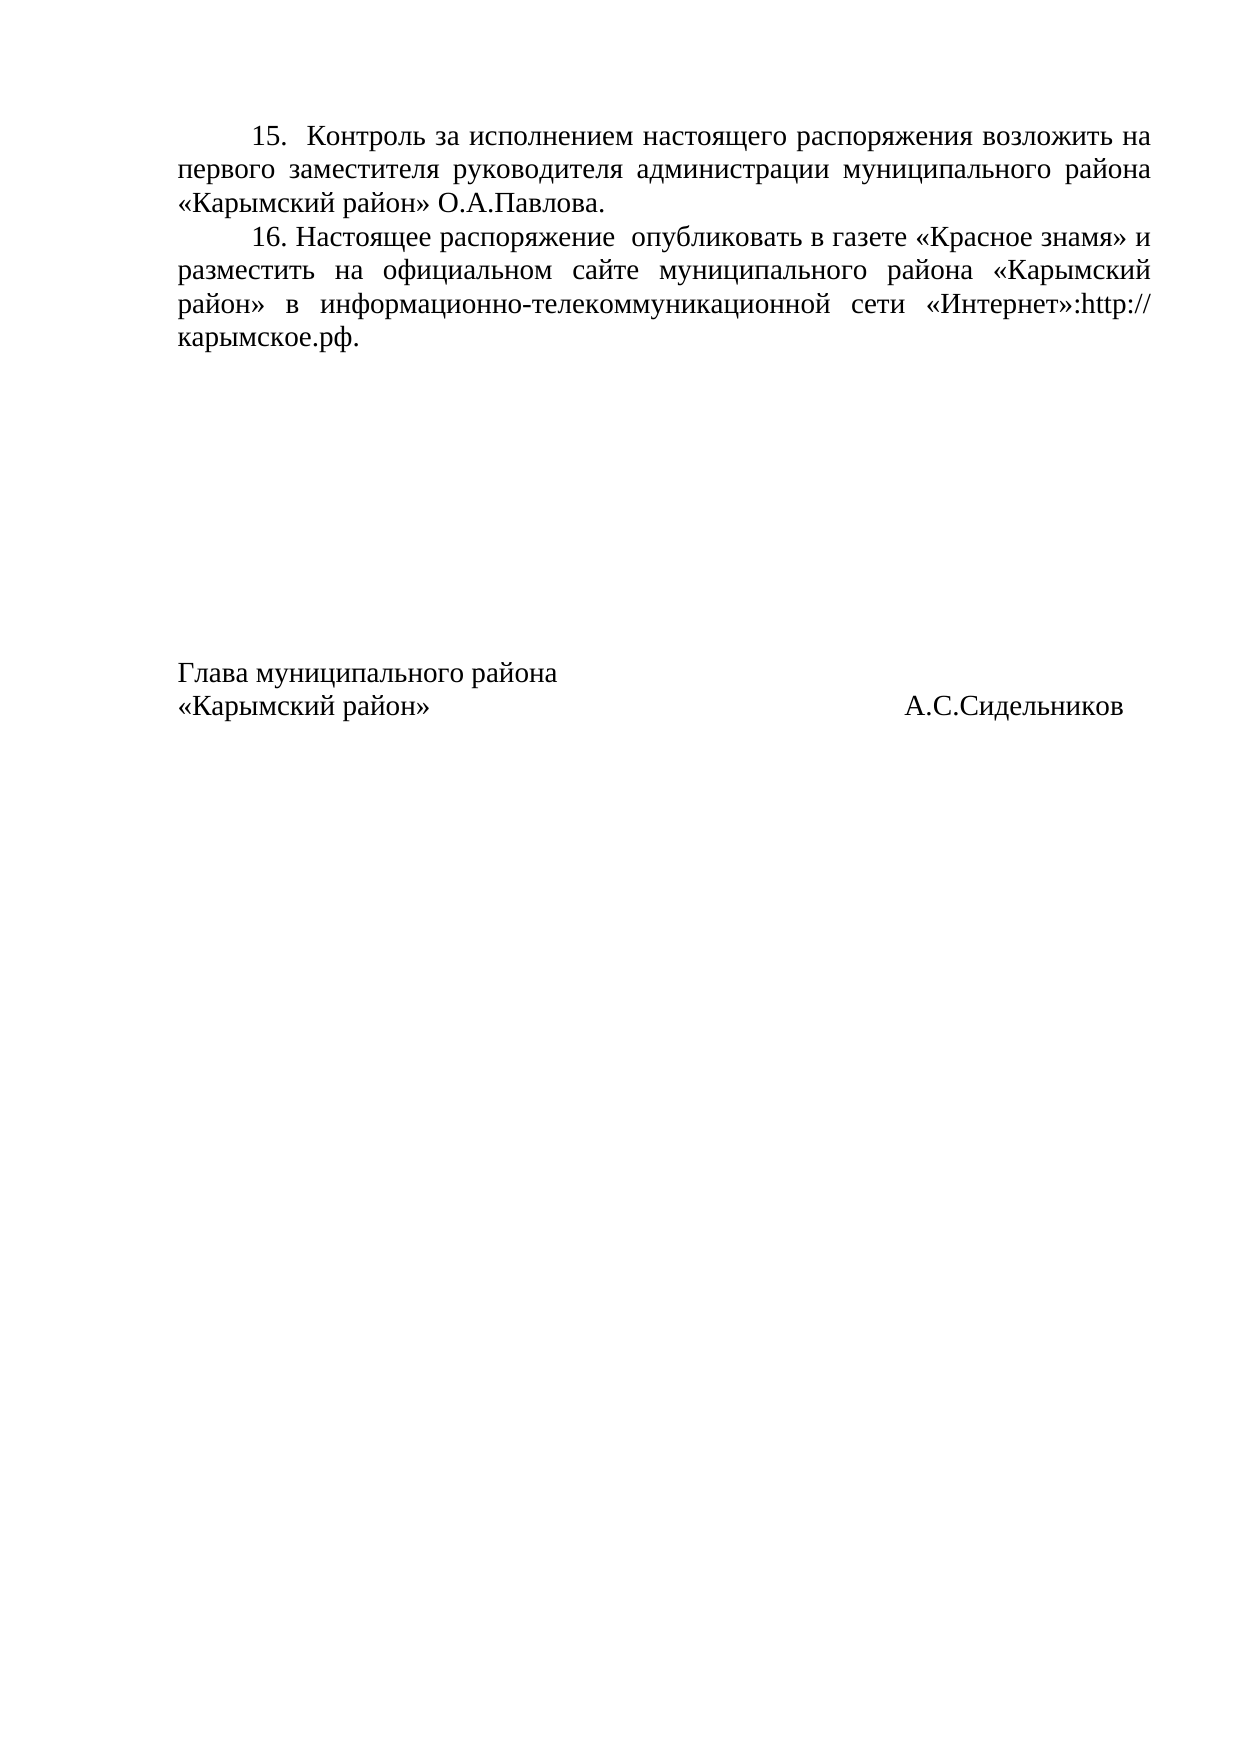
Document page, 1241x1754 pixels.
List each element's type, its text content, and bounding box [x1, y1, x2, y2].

text Глава муниципального района [177, 655, 1152, 688]
text «Карымский район» А.С.Сидельников [177, 688, 1152, 722]
text 16. Настоящее распоряжение опубликовать в газете «Красное знамя» и разместить на официальном сайте муниципального района «Карымский район» в информационно-телекоммуникационной сети «Интернет»:http:// карымское.рф. [177, 219, 1152, 353]
text 15. Контроль за исполнением настоящего распоряжения возложить на первого заместителя руководителя администрации муниципального района «Карымский район» О.А.Павлова. [177, 118, 1152, 219]
